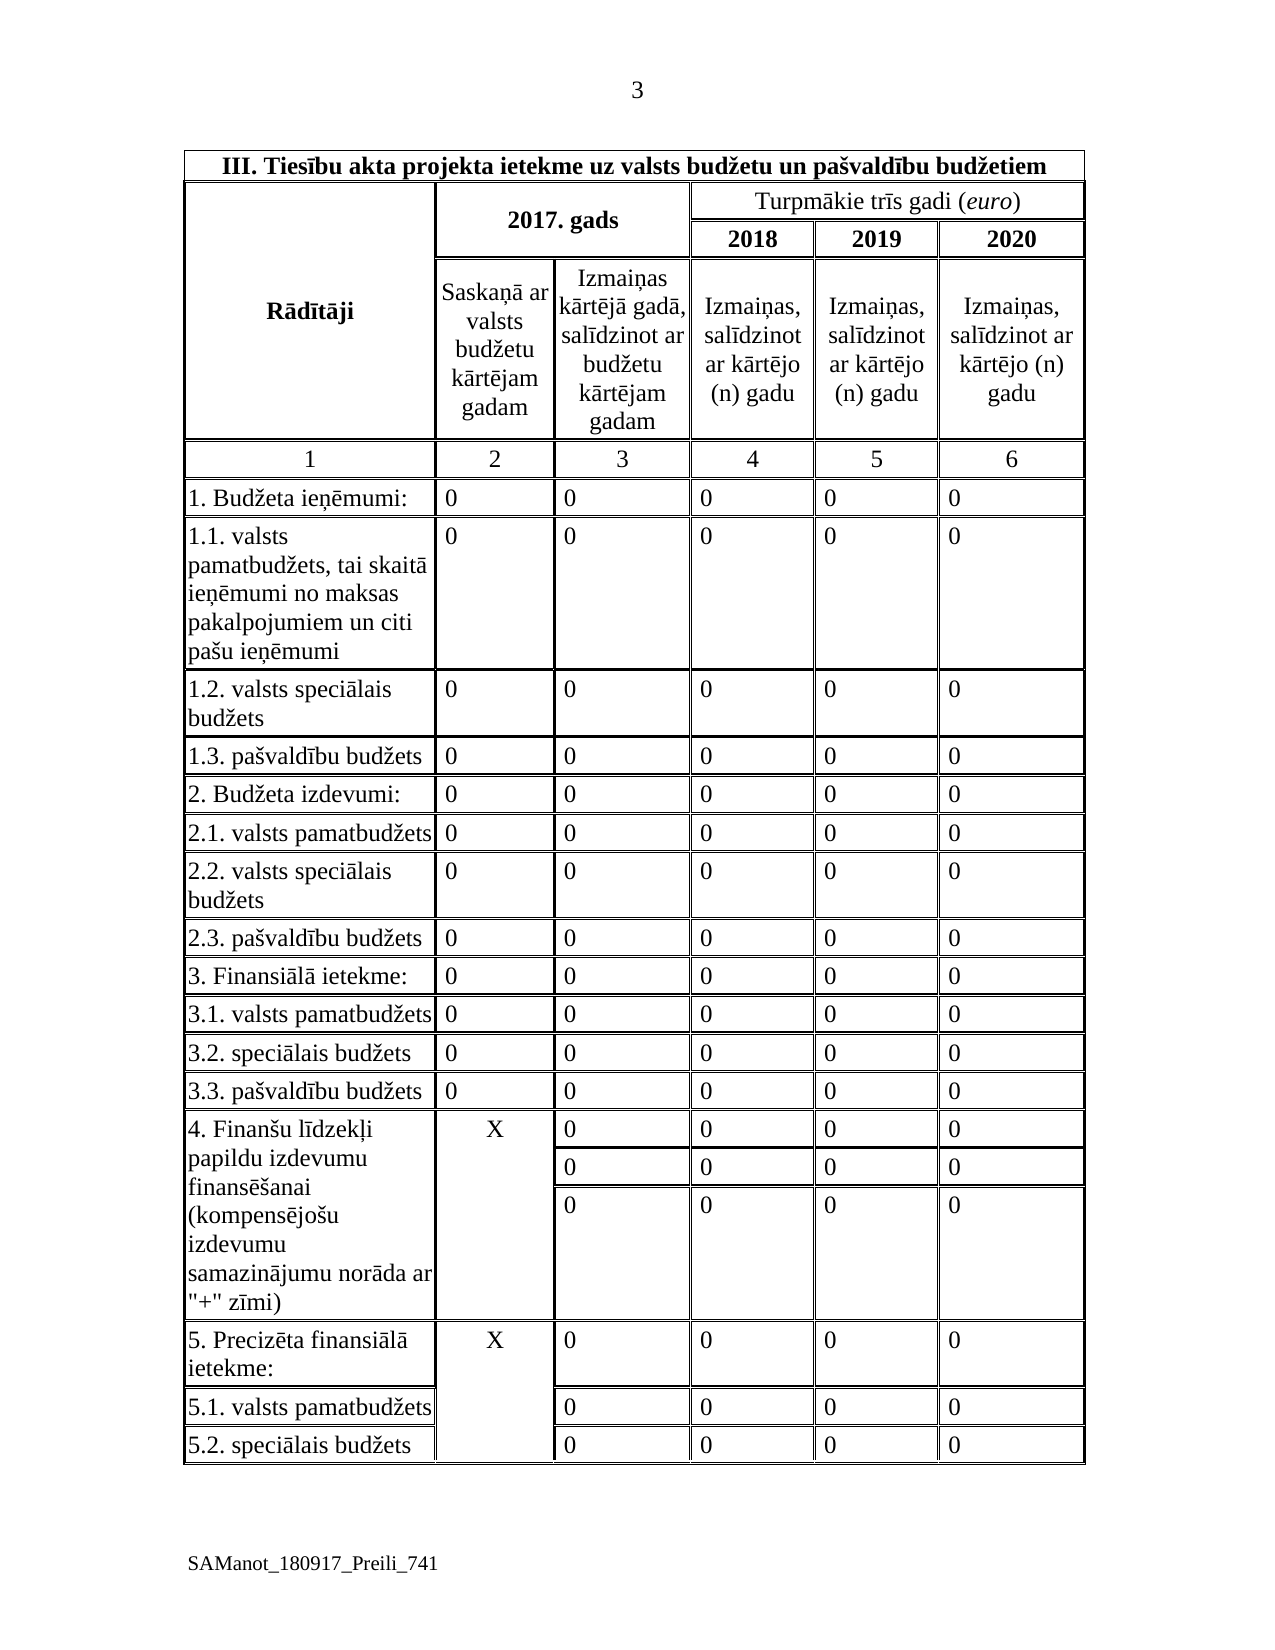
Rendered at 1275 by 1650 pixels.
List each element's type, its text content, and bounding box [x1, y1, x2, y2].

table_cell 2020 [940, 222, 1083, 256]
table_cell 0 [556, 738, 689, 773]
table_cell 0 [940, 777, 1083, 811]
table_cell 0 [940, 920, 1083, 955]
table_cell 0 [816, 1035, 937, 1069]
table_cell 0 [816, 815, 937, 849]
table_cell X [437, 1111, 553, 1318]
table_cell Izmaiņas kārtējā gadā, salīdzinot ar budžetu kārtējam gadam [556, 260, 689, 438]
table_cell 2 [437, 442, 553, 476]
table_cell 0 [437, 1035, 553, 1069]
table_cell X [435, 1322, 554, 1462]
table_cell 1.3. pašvaldību budžets [186, 738, 434, 773]
table_cell 0 [692, 815, 813, 849]
table_cell 0 [556, 1073, 689, 1108]
table_cell 3. Finansiālā ietekme: [186, 958, 434, 993]
table_cell 0 [692, 1149, 813, 1184]
table_cell 5.2. speciālais budžets [186, 1427, 435, 1462]
table_cell 3 [556, 442, 689, 476]
table_cell 0 [816, 777, 937, 811]
table_cell 2019 [816, 222, 937, 256]
table_cell Izmaiņas, salīdzinot ar kārtējo (n) gadu [940, 260, 1083, 438]
table_cell 0 [816, 958, 937, 993]
table_cell 0 [692, 920, 813, 955]
table_cell 0 [556, 997, 689, 1031]
table_cell 0 [556, 815, 689, 849]
table_cell 0 [816, 1111, 937, 1146]
table_cell 1.1. valsts pamatbudžets, tai skaitā ieņēmumi no maksas pakalpojumiem un citi pašu ieņēmumi [186, 518, 434, 668]
table_cell 2. Budžeta izdevumi: [186, 777, 434, 811]
table_cell 0 [940, 1073, 1083, 1108]
table_cell 2017. gads [437, 183, 689, 256]
table_cell 0 [816, 920, 937, 955]
table_cell 0 [692, 958, 813, 993]
table_cell 0 [692, 1035, 813, 1069]
table_cell 0 [940, 671, 1083, 735]
table_cell 2.1. valsts pamatbudžets [186, 815, 434, 849]
table_cell 2.2. valsts speciālais budžets [186, 853, 434, 917]
table_cell 0 [437, 1073, 553, 1108]
table_cell 3.2. speciālais budžets [186, 1035, 434, 1069]
table_cell 3.3. pašvaldību budžets [186, 1073, 434, 1108]
table_cell 0 [940, 958, 1083, 993]
table_cell 0 [437, 853, 553, 917]
table_cell Saskaņā ar valsts budžetu kārtējam gadam [437, 260, 553, 438]
table_header III. Tiesību akta projekta ietekme uz valsts budžetu un pašvaldību budžetiem [185, 151, 1084, 180]
table_cell 0 [437, 920, 553, 955]
table_cell 0 [940, 1188, 1083, 1318]
table_cell 5 [816, 442, 937, 476]
table_cell 0 [940, 1389, 1083, 1424]
table_cell 2.3. pašvaldību budžets [186, 920, 434, 955]
table_cell 0 [816, 1389, 937, 1424]
table_cell 0 [940, 1322, 1083, 1385]
table_cell 2018 [692, 222, 813, 256]
table_cell 5.1. valsts pamatbudžets [186, 1389, 434, 1424]
table_cell 0 [437, 480, 553, 515]
table_cell 0 [692, 777, 813, 811]
table_cell 0 [939, 1427, 1083, 1462]
table_cell 0 [556, 777, 689, 811]
table_cell 0 [556, 518, 689, 668]
table_cell 0 [556, 1389, 689, 1424]
table_cell 0 [437, 738, 553, 773]
table_cell 0 [815, 1427, 939, 1462]
table_cell 0 [556, 1322, 689, 1385]
table_cell 0 [816, 853, 937, 917]
table_cell 0 [940, 1149, 1083, 1184]
table_cell 0 [437, 997, 553, 1031]
table_cell Rādītāji [186, 183, 434, 438]
table_cell 5. Precizēta finansiālā ietekme: [186, 1322, 434, 1385]
table_cell 0 [816, 997, 937, 1031]
table_cell 0 [940, 518, 1083, 668]
table_cell 0 [816, 518, 937, 668]
table_cell 0 [816, 480, 937, 515]
table_cell 0 [692, 997, 813, 1031]
table_cell 1. Budžeta ieņēmumi: [186, 480, 434, 515]
table_cell 0 [556, 1188, 689, 1318]
table_cell Izmaiņas, salīdzinot ar kārtējo (n) gadu [692, 260, 813, 438]
table_cell 3.1. valsts pamatbudžets [186, 997, 434, 1031]
table_cell 0 [940, 853, 1083, 917]
table_cell 0 [816, 1188, 937, 1318]
table_cell 0 [940, 1111, 1083, 1146]
table_cell 0 [940, 738, 1083, 773]
table_cell 0 [692, 1322, 813, 1385]
table_cell 0 [556, 920, 689, 955]
table_cell 0 [816, 1149, 937, 1184]
table_cell 0 [816, 1073, 937, 1108]
table_cell 0 [556, 480, 689, 515]
table_cell 0 [692, 671, 813, 735]
table_cell 0 [437, 777, 553, 811]
table_cell 0 [692, 1073, 813, 1108]
table_cell 0 [556, 1035, 689, 1069]
table_cell Izmaiņas, salīdzinot ar kārtējo (n) gadu [816, 260, 937, 438]
table_cell 0 [692, 1389, 813, 1424]
table_cell 0 [816, 1322, 937, 1385]
table_cell 0 [437, 518, 553, 668]
table_cell 1.2. valsts speciālais budžets [186, 671, 434, 735]
table_cell 6 [940, 442, 1083, 476]
table_cell 4 [692, 442, 813, 476]
table_cell 1 [186, 442, 434, 476]
table_cell 0 [691, 1427, 814, 1462]
table_cell 0 [556, 958, 689, 993]
table_cell 0 [940, 480, 1083, 515]
table_cell 0 [692, 1111, 813, 1146]
table_cell 4. Finanšu līdzekļi papildu izdevumu finansēšanai (kompensējošu izdevumu samazinājumu norāda ar "+" zīmi) [186, 1111, 434, 1318]
table_cell 0 [556, 671, 689, 735]
table_cell 0 [437, 815, 553, 849]
table_cell 0 [556, 853, 689, 917]
table_cell 0 [940, 815, 1083, 849]
table_cell 0 [692, 1188, 813, 1318]
table_cell 0 [940, 1035, 1083, 1069]
table_cell 0 [692, 480, 813, 515]
table_cell 0 [816, 738, 937, 773]
table_cell 0 [437, 958, 553, 993]
table_cell 0 [692, 518, 813, 668]
table_cell 0 [940, 997, 1083, 1031]
table_cell 0 [816, 671, 937, 735]
table_cell Turpmākie trīs gadi (euro) [692, 183, 1083, 218]
table_cell 0 [556, 1111, 689, 1146]
table_cell 0 [556, 1149, 689, 1184]
table_cell 0 [437, 671, 553, 735]
table_cell 0 [692, 738, 813, 773]
table_cell 0 [554, 1427, 691, 1462]
table_cell 0 [692, 853, 813, 917]
